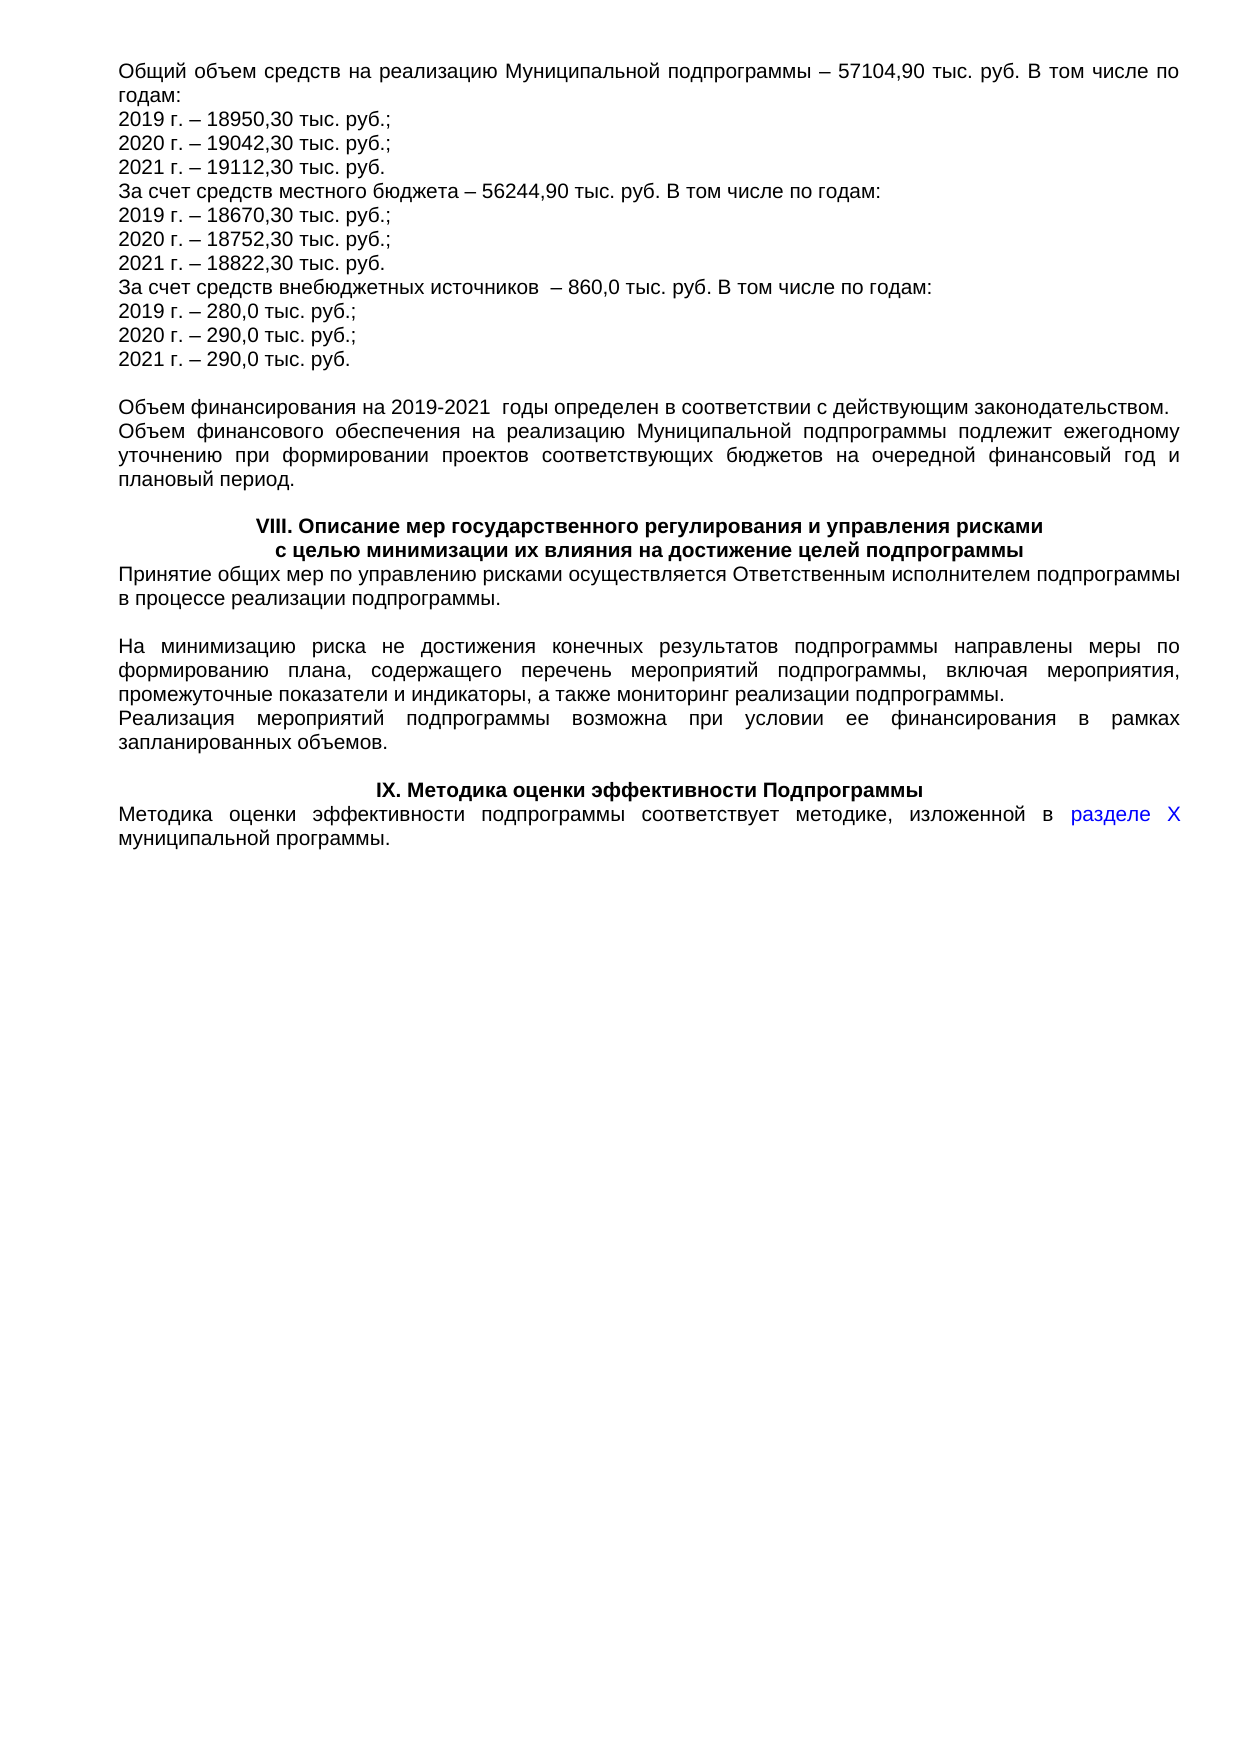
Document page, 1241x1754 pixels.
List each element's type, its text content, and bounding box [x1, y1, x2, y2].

text 2019 г. – 280,0 тыс. руб.; [118, 299, 1181, 323]
text с целью минимизации их влияния на достижение целей подпрограммы [118, 538, 1181, 562]
text Объем финансирования на 2019-2021 годы определен в соответствии с действующим законодательством. [118, 394, 1181, 418]
text За счет средств внебюджетных источников – 860,0 тыс. руб. В том числе по годам: [118, 275, 1181, 299]
text 2019 г. – 18950,30 тыс. руб.; [118, 107, 1181, 131]
text Объем финансового обеспечения на реализацию Муниципальной подпрограммы подлежит ежегодному уточнению при формировании проектов соответствующих бюджетов на очередной финансовый год и плановый период. [118, 418, 1181, 490]
text 2020 г. – 290,0 тыс. руб.; [118, 323, 1181, 347]
text На минимизацию риска не достижения конечных результатов подпрограммы направлены меры по формированию плана, содержащего перечень мероприятий подпрограммы, включая мероприятия, промежуточные показатели и индикаторы, а также мониторинг реализации подпрограммы. [118, 634, 1181, 706]
text 2021 г. – 18822,30 тыс. руб. [118, 251, 1181, 275]
text 2020 г. – 18752,30 тыс. руб.; [118, 227, 1181, 251]
text Общий объем средств на реализацию Муниципальной подпрограммы – 57104,90 тыс. руб. В том числе по годам: [118, 59, 1181, 107]
text 2021 г. – 290,0 тыс. руб. [118, 347, 1181, 371]
text 2021 г. – 19112,30 тыс. руб. [118, 155, 1181, 179]
text Реализация мероприятий подпрограммы возможна при условии ее финансирования в рамках запланированных объемов. [118, 706, 1181, 754]
text За счет средств местного бюджета – 56244,90 тыс. руб. В том числе по годам: [118, 179, 1181, 203]
text IX. Методика оценки эффективности Подпрограммы [118, 778, 1181, 802]
text VIII. Описание мер государственного регулирования и управления рисками [118, 514, 1181, 538]
text 2019 г. – 18670,30 тыс. руб.; [118, 203, 1181, 227]
text Методика оценки эффективности подпрограммы соответствует методике, изложенной в разделе X муниципальной программы. [118, 802, 1181, 850]
text 2020 г. – 19042,30 тыс. руб.; [118, 131, 1181, 155]
text Принятие общих мер по управлению рисками осуществляется Ответственным исполнителем подпрограммы в процессе реализации подпрограммы. [118, 562, 1181, 610]
